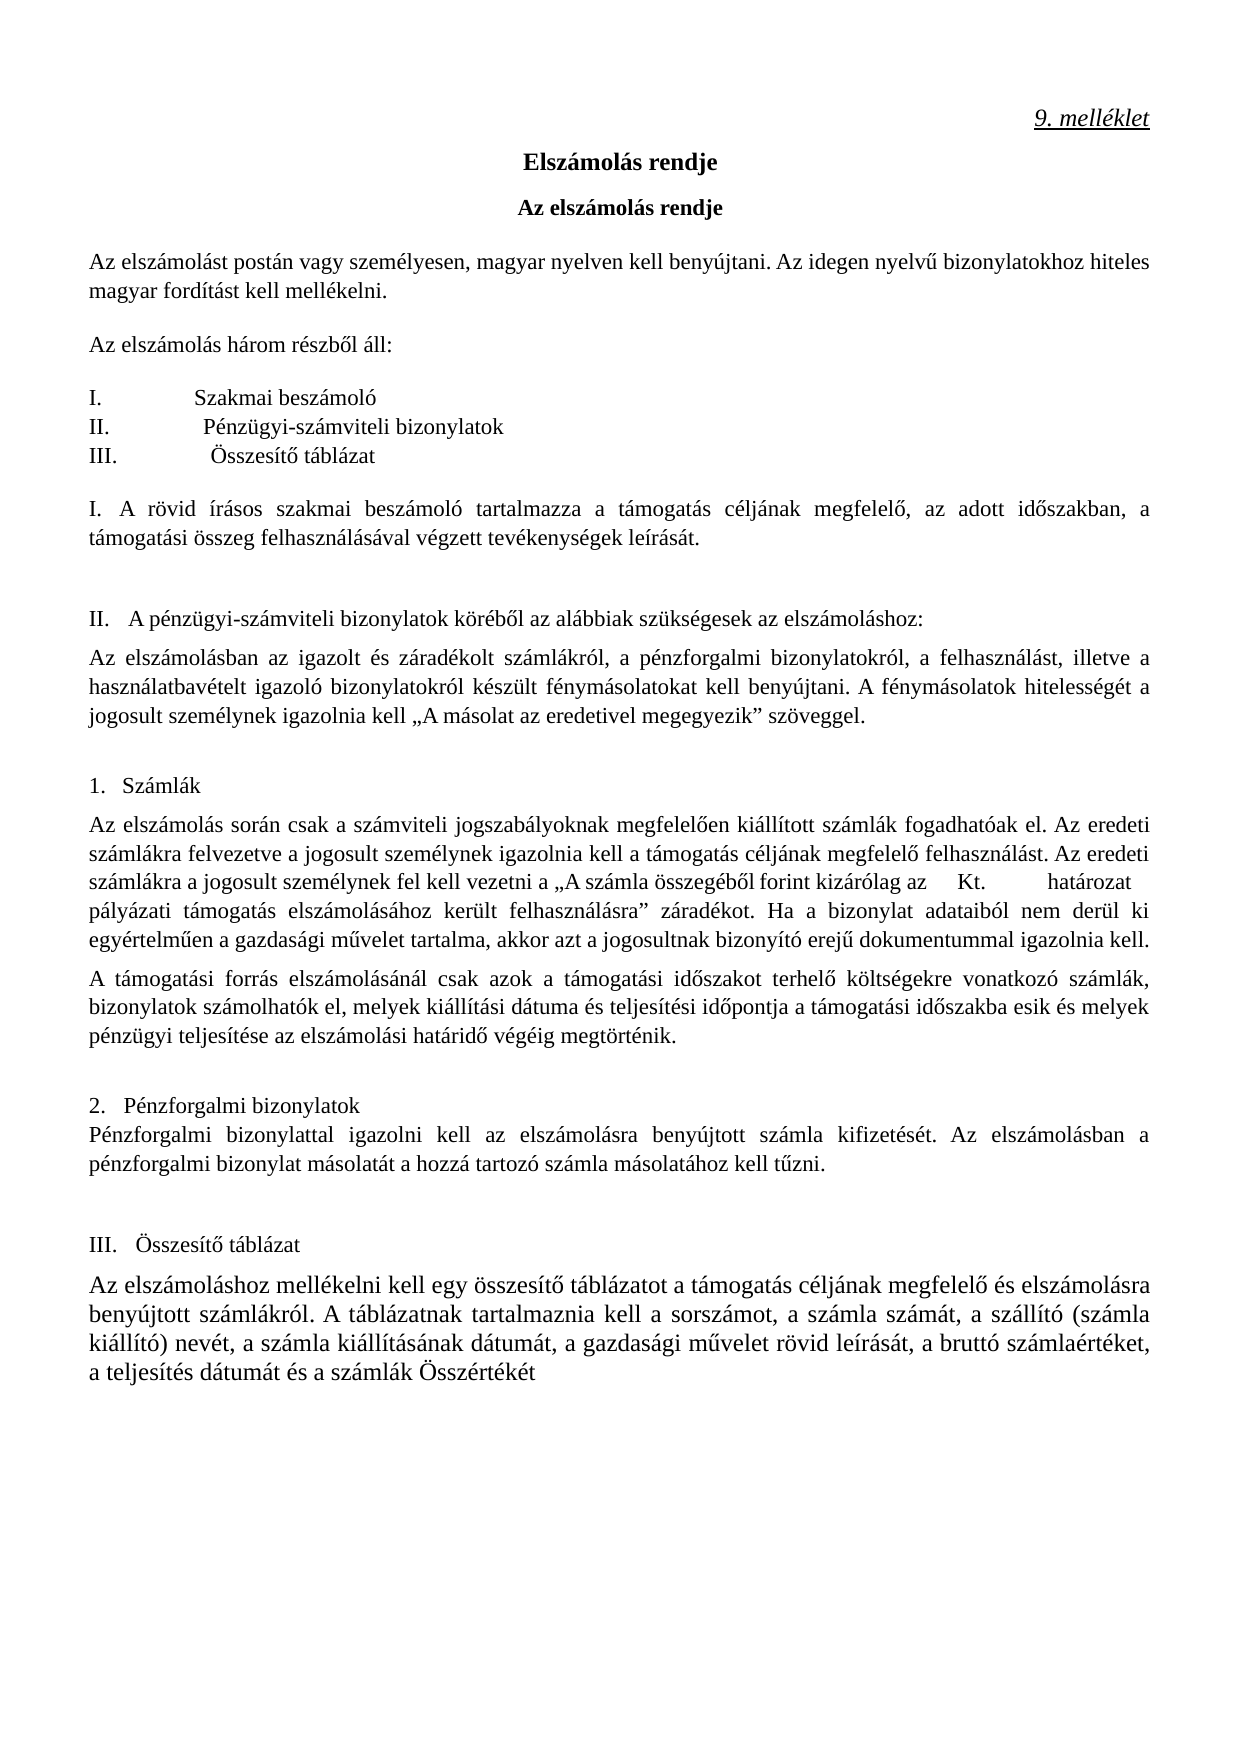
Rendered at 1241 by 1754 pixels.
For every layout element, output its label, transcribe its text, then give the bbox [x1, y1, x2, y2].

text 9. melléklet [89, 103, 1152, 132]
list Számlák [89, 772, 1152, 798]
list Összesítő táblázat [89, 1231, 1152, 1258]
text pályázati támogatás elszámolásához került felhasználásra” záradékot. Ha a bizonylat adataiból nem derül ki egyértelműen a gazdasági művelet tartalma, akkor azt a jogosultnak bizonyító erejű dokumentummal igazolnia kell. [89, 897, 1152, 952]
list Összesítő táblázat [89, 442, 1152, 468]
list A rövid írásos szakmai beszámoló tartalmazza a támogatás céljának megfelelő, az adott időszakban, a támogatási összeg felhasználásával végzett tevékenységek leírását. [89, 495, 1152, 551]
text Elszámolás rendje [89, 147, 1152, 176]
text Az elszámolás három részből áll: [89, 331, 1152, 357]
text Az elszámolás rendje [89, 194, 1152, 221]
text Az elszámolást postán vagy személyesen, magyar nyelven kell benyújtani. Az idegen nyelvű bizonylatokhoz hiteles magyar fordítást kell mellékelni. [89, 248, 1152, 303]
text Az elszámolásban az igazolt és záradékolt számlákról, a pénzforgalmi bizonylatokról, a felhasználást, illetve a használatbavételt igazoló bizonylatokról készült fénymásolatokat kell benyújtani. A fénymásolatok hitelességét a jogosult személynek igazolnia kell „A másolat az eredetivel megegyezik” szöveggel. [89, 644, 1152, 728]
list Szakmai beszámoló [89, 384, 1152, 411]
text Az elszámoláshoz mellékelni kell egy összesítő táblázatot a támogatás céljának megfelelő és elszámolásra benyújtott számlákról. A táblázatnak tartalmaznia kell a sorszámot, a számla számát, a szállító (számla kiállító) nevét, a számla kiállításának dátumát, a gazdasági művelet rövid leírását, a bruttó számlaértéket, a teljesítés dátumát és a számlák Összértékét [89, 1270, 1152, 1385]
text Pénzforgalmi bizonylattal igazolni kell az elszámolásra benyújtott számla kifizetését. Az elszámolásban a pénzforgalmi bizonylat másolatát a hozzá tartozó számla másolatához kell tűzni. [89, 1121, 1152, 1177]
list Pénzügyi-számviteli bizonylatok [89, 413, 1152, 439]
text Az elszámolás során csak a számviteli jogszabályoknak megfelelően kiállított számlák fogadhatóak el. Az eredeti számlákra felvezetve a jogosult személynek igazolnia kell a támogatás céljának megfelelő felhasználást. Az eredeti számlákra a jogosult személynek fel kell vezetni a „A számla összegéből forint kizárólag az Kt. határozat [89, 811, 1152, 895]
list A pénzügyi-számviteli bizonylatok köréből az alábbiak szükségesek az elszámoláshoz: [89, 605, 1152, 632]
list Pénzforgalmi bizonylatok [89, 1092, 1152, 1119]
text A támogatási forrás elszámolásánál csak azok a támogatási időszakot terhelő költségekre vonatkozó számlák, bizonylatok számolhatók el, melyek kiállítási dátuma és teljesítési időpontja a támogatási időszakba esik és melyek pénzügyi teljesítése az elszámolási határidő végéig megtörténik. [89, 965, 1152, 1048]
